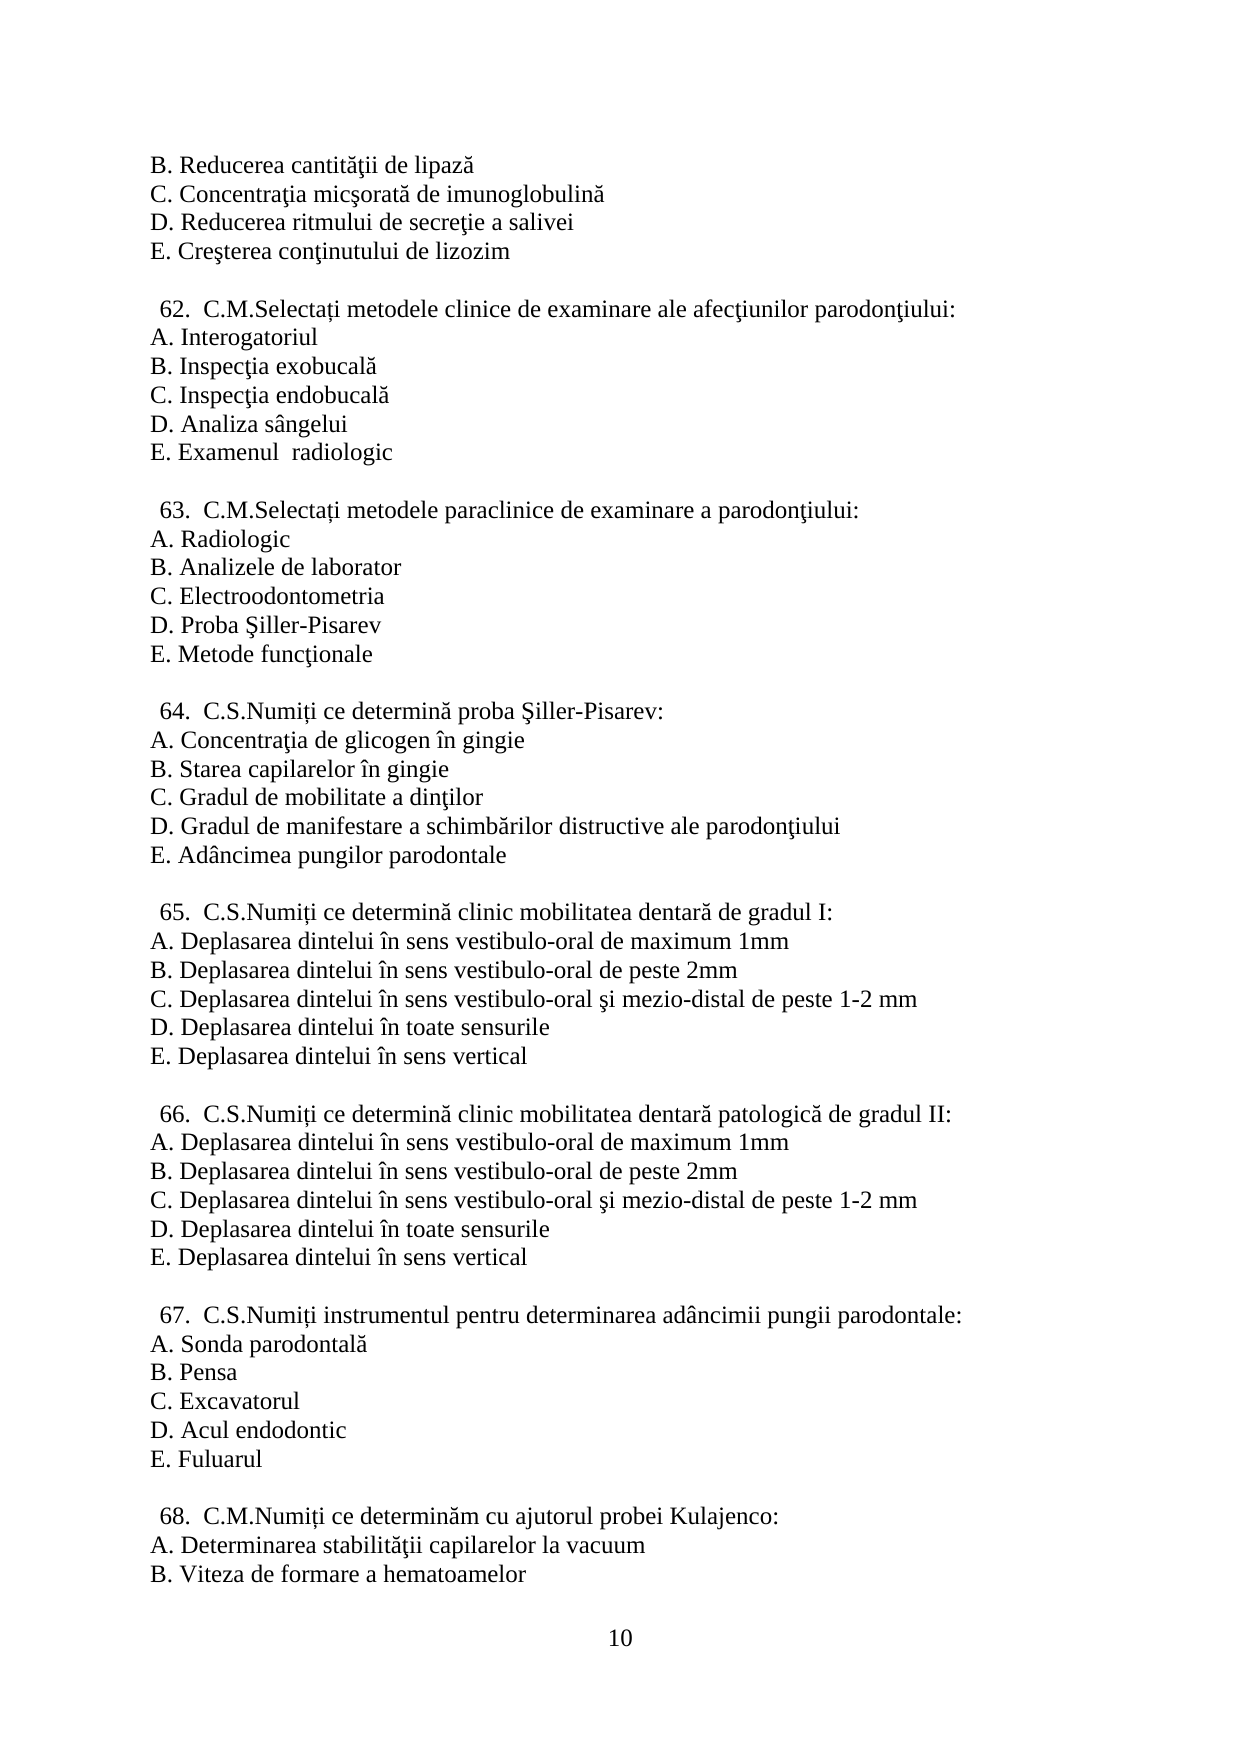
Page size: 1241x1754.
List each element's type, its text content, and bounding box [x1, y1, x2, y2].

text C. Gradul de mobilitate a dinţilor [150, 782, 1090, 811]
text B. Pensa [150, 1357, 1090, 1386]
text E. Creşterea conţinutului de lizozim [150, 236, 1090, 265]
text A. Deplasarea dintelui în sens vestibulo-oral de maximum 1mm [150, 926, 1090, 955]
text B. Deplasarea dintelui în sens vestibulo-oral de peste 2mm [150, 1156, 1090, 1185]
text A. Interogatoriul [150, 322, 1090, 351]
text B. Analizele de laborator [150, 552, 1090, 581]
text D. Deplasarea dintelui în toate sensurile [150, 1012, 1090, 1041]
text D. Deplasarea dintelui în toate sensurile [150, 1214, 1090, 1242]
list C.S.Numiți ce determină clinic mobilitatea dentară de gradul I: [159, 897, 1090, 926]
list C.S.Numiți instrumentul pentru determinarea adâncimii pungii parodontale: [159, 1300, 1090, 1329]
text C. Electroodontometria [150, 581, 1090, 610]
list C.S.Numiți ce determină proba Şiller-Pisarev: [159, 696, 1090, 725]
text D. Reducerea ritmului de secreţie a salivei [150, 207, 1090, 236]
text A. Concentraţia de glicogen în gingie [150, 725, 1090, 754]
list C.M.Numiți ce determinăm cu ajutorul probei Kulajenco: [159, 1501, 1090, 1530]
list C.M.Selectați metodele clinice de examinare ale afecţiunilor parodonţiului: [159, 294, 1090, 322]
text C. Concentraţia micşorată de imunoglobulină [150, 179, 1090, 207]
text E. Deplasarea dintelui în sens vertical [150, 1041, 1090, 1070]
text B. Reducerea cantităţii de lipază [150, 150, 1090, 179]
list C.M.Selectați metodele paraclinice de examinare a parodonţiului: [159, 495, 1090, 524]
text B. Inspecţia exobucală [150, 351, 1090, 380]
text C. Excavatorul [150, 1386, 1090, 1415]
text A. Radiologic [150, 524, 1090, 552]
text E. Adâncimea pungilor parodontale [150, 840, 1090, 869]
text B. Deplasarea dintelui în sens vestibulo-oral de peste 2mm [150, 955, 1090, 984]
text E. Examenul radiologic [150, 437, 1090, 466]
text B. Viteza de formare a hematoamelor [150, 1559, 1090, 1587]
text D. Gradul de manifestare a schimbărilor distructive ale parodonţiului [150, 811, 1090, 840]
text D. Proba Şiller-Pisarev [150, 610, 1090, 639]
text E. Fuluarul [150, 1444, 1090, 1472]
text B. Starea capilarelor în gingie [150, 754, 1090, 782]
text C. Deplasarea dintelui în sens vestibulo-oral şi mezio-distal de peste 1-2 mm [150, 1185, 1090, 1214]
text A. Deplasarea dintelui în sens vestibulo-oral de maximum 1mm [150, 1127, 1090, 1156]
text A. Determinarea stabilităţii capilarelor la vacuum [150, 1530, 1090, 1559]
text A. Sonda parodontală [150, 1329, 1090, 1357]
text C. Inspecţia endobucală [150, 380, 1090, 409]
text D. Analiza sângelui [150, 409, 1090, 437]
text E. Metode funcţionale [150, 639, 1090, 667]
text E. Deplasarea dintelui în sens vertical [150, 1242, 1090, 1271]
list C.S.Numiți ce determină clinic mobilitatea dentară patologică de gradul II: [159, 1099, 1090, 1127]
text D. Acul endodontic [150, 1415, 1090, 1444]
text C. Deplasarea dintelui în sens vestibulo-oral şi mezio-distal de peste 1-2 mm [150, 984, 1090, 1012]
